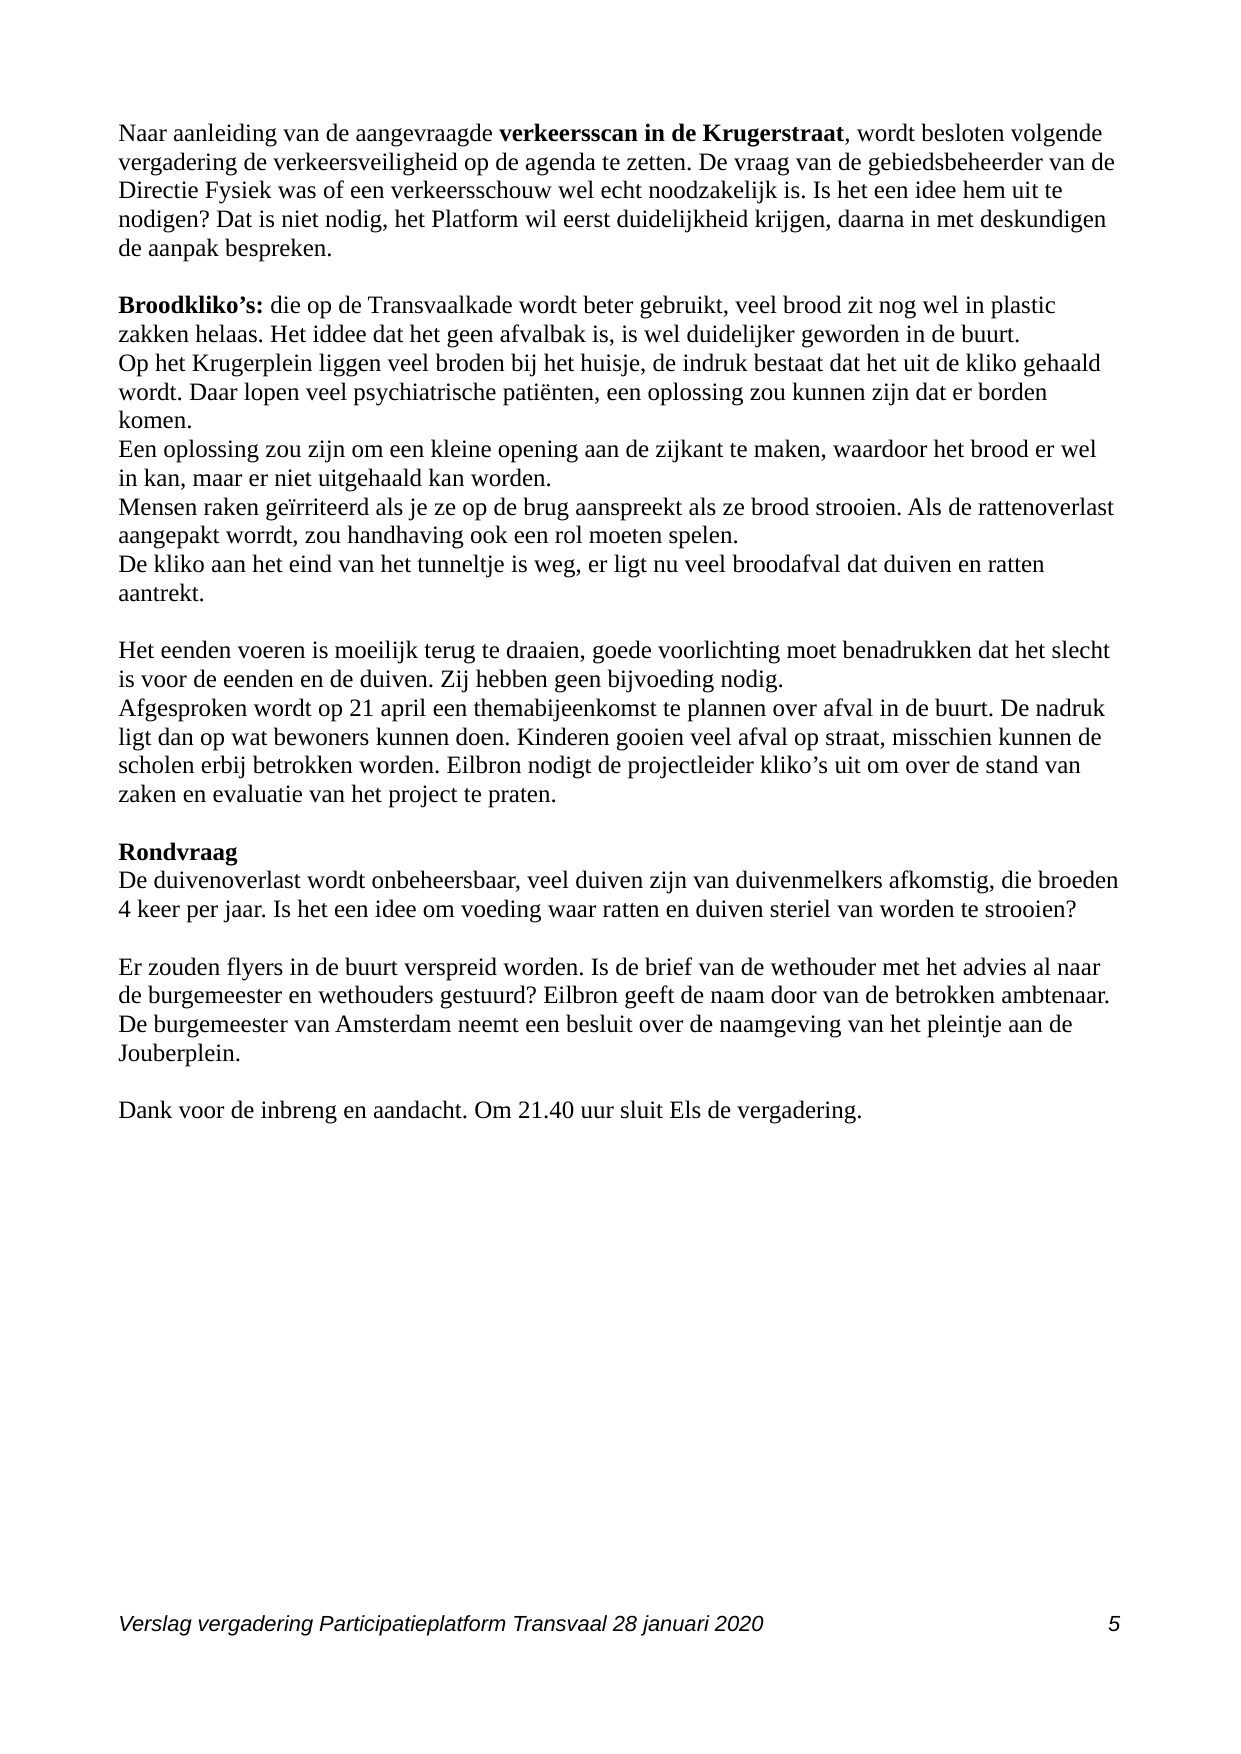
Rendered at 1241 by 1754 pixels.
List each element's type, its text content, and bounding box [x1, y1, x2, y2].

text Naar aanleiding van de aangevraagde verkeersscan in de Krugerstraat, wordt besloten volgende vergadering de verkeersveiligheid op de agenda te zetten. De vraag van de gebiedsbeheerder van de Directie Fysiek was of een verkeersschouw wel echt noodzakelijk is. Is het een idee hem uit te nodigen? Dat is niet nodig, het Platform wil eerst duidelijkheid krijgen, daarna in met deskundigen de aanpak bespreken. [118, 118, 1122, 262]
text Er zouden flyers in de buurt verspreid worden. Is de brief van de wethouder met het advies al naar de burgemeester en wethouders gestuurd? Eilbron geeft de naam door van de betrokken ambtenaar. De burgemeester van Amsterdam neemt een besluit over de naamgeving van het pleintje aan de Jouberplein. [118, 952, 1122, 1067]
text Het eenden voeren is moeilijk terug te draaien, goede voorlichting moet benadrukken dat het slecht is voor de eenden en de duiven. Zij hebben geen bijvoeding nodig. [118, 636, 1122, 693]
text Een oplossing zou zijn om een kleine opening aan de zijkant te maken, waardoor het brood er wel in kan, maar er niet uitgehaald kan worden. [118, 434, 1122, 492]
text De duivenoverlast wordt onbeheersbaar, veel duiven zijn van duivenmelkers afkomstig, die broeden 4 keer per jaar. Is het een idee om voeding waar ratten en duiven steriel van worden te strooien? [118, 866, 1122, 923]
text Dank voor de inbreng en aandacht. Om 21.40 uur sluit Els de vergadering. [118, 1096, 1122, 1124]
text Rondvraag [118, 837, 1122, 866]
text Broodkliko’s: die op de Transvaalkade wordt beter gebruikt, veel brood zit nog wel in plastic zakken helaas. Het iddee dat het geen afvalbak is, is wel duidelijker geworden in de buurt. [118, 291, 1122, 348]
text Op het Krugerplein liggen veel broden bij het huisje, de indruk bestaat dat het uit de kliko gehaald wordt. Daar lopen veel psychiatrische patiënten, een oplossing zou kunnen zijn dat er borden komen. [118, 348, 1122, 434]
text De kliko aan het eind van het tunneltje is weg, er ligt nu veel broodafval dat duiven en ratten aantrekt. [118, 549, 1122, 607]
text Mensen raken geïrriteerd als je ze op de brug aanspreekt als ze brood strooien. Als de rattenoverlast aangepakt worrdt, zou handhaving ook een rol moeten spelen. [118, 492, 1122, 549]
text Afgesproken wordt op 21 april een themabijeenkomst te plannen over afval in de buurt. De nadruk ligt dan op wat bewoners kunnen doen. Kinderen gooien veel afval op straat, misschien kunnen de scholen erbij betrokken worden. Eilbron nodigt de projectleider kliko’s uit om over de stand van zaken en evaluatie van het project te praten. [118, 693, 1122, 808]
